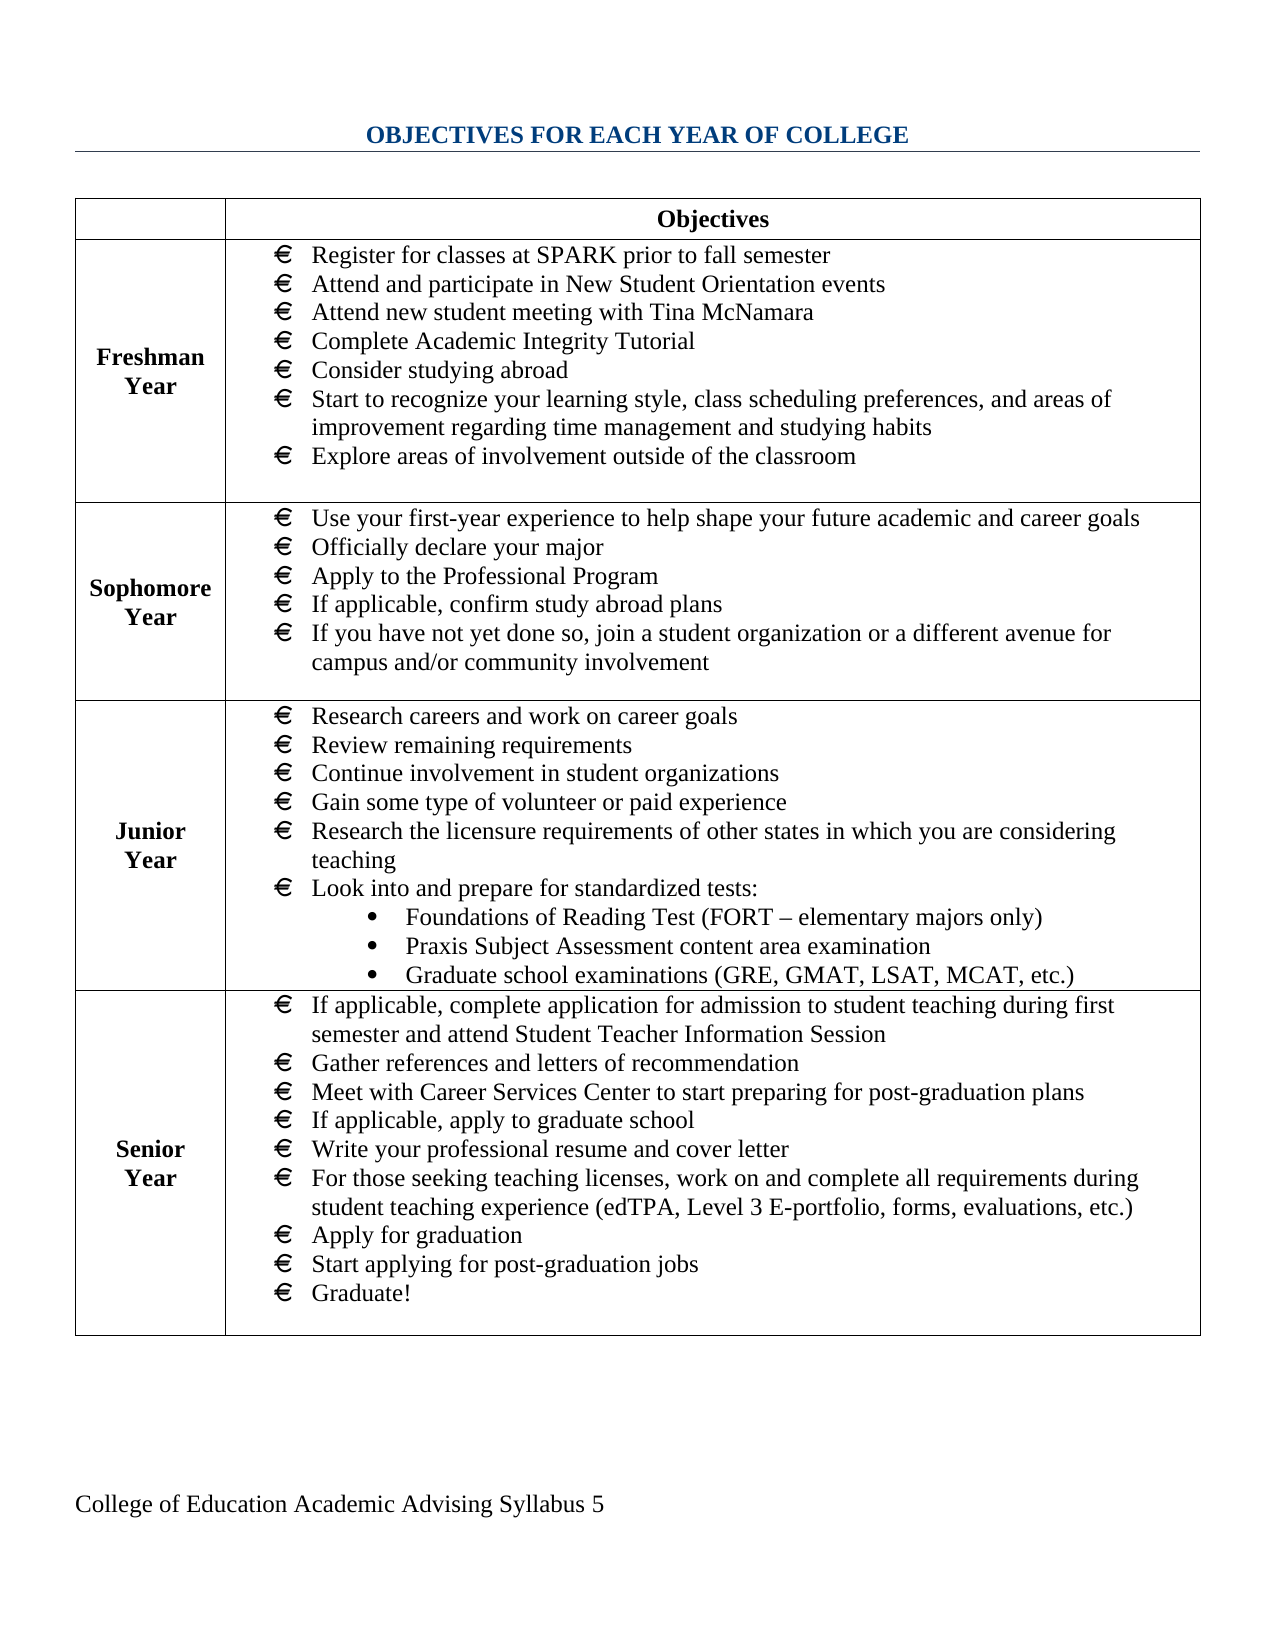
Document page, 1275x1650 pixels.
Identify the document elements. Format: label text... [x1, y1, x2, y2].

table_cell Senior Year [76, 991, 225, 1335]
table_cell Sophomore Year [76, 503, 225, 700]
table_cell Junior Year [76, 701, 225, 989]
table_header Objectives [226, 199, 1200, 239]
table_header [76, 199, 225, 239]
text objectives for each year of college [75, 120, 1200, 151]
table_cell Freshman Year [76, 240, 225, 502]
table_cell Research careers and work on career goals Review remaining requirements Continue involvement in student organizations Gain some type of volunteer or paid experience Research the licensure requirements of other states in which you are considering teaching Look into and prepare for standardized tests: Foundations of Reading Test (FORT – elementary majors only) Praxis Subject Assessment content area examination Graduate school examinations (GRE, GMAT, LSAT, MCAT, etc.) [226, 701, 1200, 989]
table_cell Register for classes at SPARK prior to fall semester Attend and participate in New Student Orientation events Attend new student meeting with Tina McNamara Complete Academic Integrity Tutorial Consider studying abroad Start to recognize your learning style, class scheduling preferences, and areas of improvement regarding time management and studying habits Explore areas of involvement outside of the classroom [226, 240, 1200, 502]
table_cell If applicable, complete application for admission to student teaching during first semester and attend Student Teacher Information Session Gather references and letters of recommendation Meet with Career Services Center to start preparing for post-graduation plans If applicable, apply to graduate school Write your professional resume and cover letter For those seeking teaching licenses, work on and complete all requirements during student teaching experience (edTPA, Level 3 E-portfolio, forms, evaluations, etc.) Apply for graduation Start applying for post-graduation jobs Graduate! [226, 991, 1200, 1335]
table_cell Use your first-year experience to help shape your future academic and career goals Officially declare your major Apply to the Professional Program If applicable, confirm study abroad plans If you have not yet done so, join a student organization or a different avenue for campus and/or community involvement [226, 503, 1200, 700]
